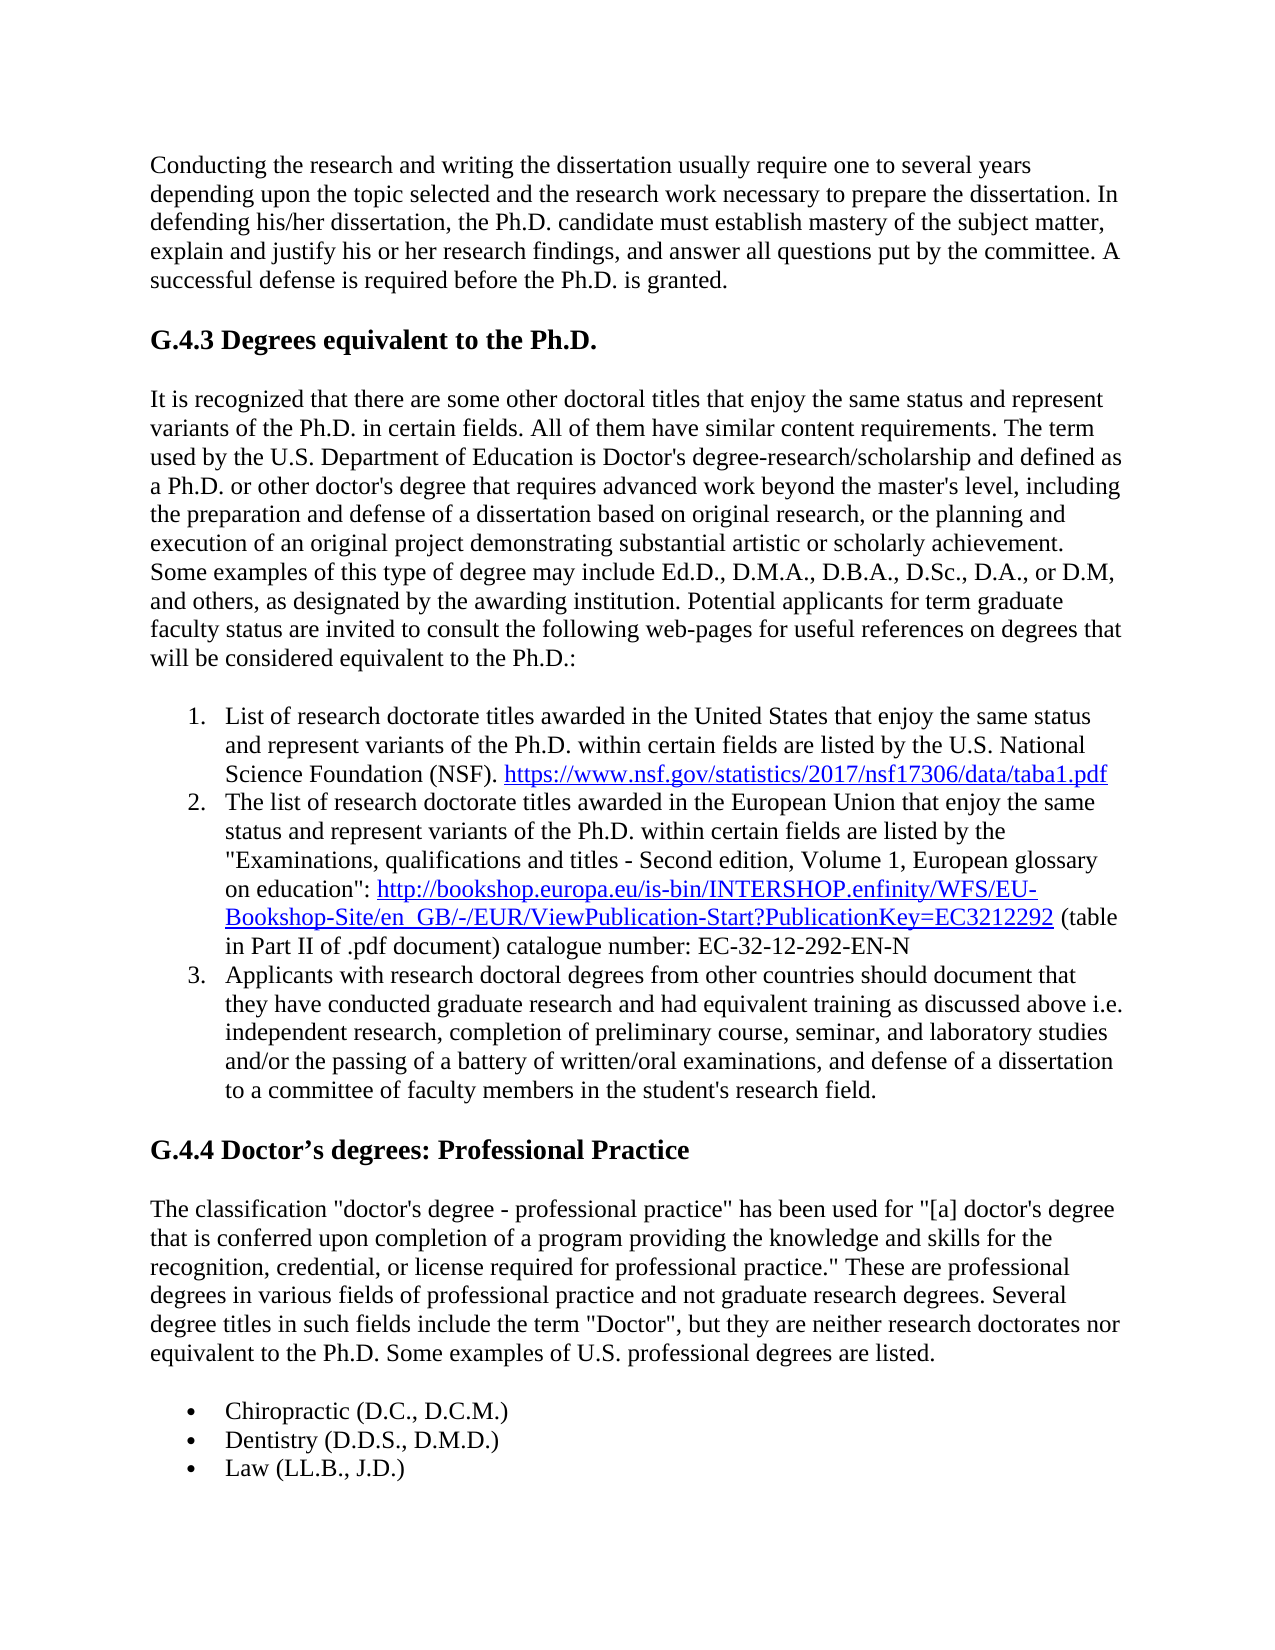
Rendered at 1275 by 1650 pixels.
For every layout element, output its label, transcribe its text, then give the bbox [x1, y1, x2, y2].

list List of research doctorate titles awarded in the United States that enjoy the same status and represent variants of the Ph.D. within certain fields are listed by the U.S. National Science Foundation (NSF). https://www.nsf.gov/statistics/2017/nsf17306/data/taba1.pdf [187, 701, 1125, 787]
list The list of research doctorate titles awarded in the European Union that enjoy the same status and represent variants of the Ph.D. within certain fields are listed by the "Examinations, qualifications and titles - Second edition, Volume 1, European glossary on education": http://bookshop.europa.eu/is-bin/INTERSHOP.enfinity/WFS/EU-Bookshop-Site/en_GB/-/EUR/ViewPublication-Start?PublicationKey=EC3212292 (table in Part II of .pdf document) catalogue number: EC-32-12-292-EN-N [187, 787, 1125, 960]
text The classification "doctor's degree - professional practice" has been used for "[a] doctor's degree that is conferred upon completion of a program providing the knowledge and skills for the recognition, credential, or license required for professional practice." These are professional degrees in various fields of professional practice and not graduate research degrees. Several degree titles in such fields include the term "Doctor", but they are neither research doctorates nor equivalent to the Ph.D. Some examples of U.S. professional degrees are listed. [150, 1194, 1125, 1367]
text It is recognized that there are some other doctoral titles that enjoy the same status and represent variants of the Ph.D. in certain fields. All of them have similar content requirements. The term used by the U.S. Department of Education is Doctor's degree-research/scholarship and defined as a Ph.D. or other doctor's degree that requires advanced work beyond the master's level, including the preparation and defense of a dissertation based on original research, or the planning and execution of an original project demonstrating substantial artistic or scholarly achievement. Some examples of this type of degree may include Ed.D., D.M.A., D.B.A., D.Sc., D.A., or D.M, and others, as designated by the awarding institution. Potential applicants for term graduate faculty status are invited to consult the following web-pages for useful references on degrees that will be considered equivalent to the Ph.D.: [150, 384, 1125, 672]
list Chiropractic (D.C., D.C.M.) [187, 1396, 1125, 1425]
text G.4.3 Degrees equivalent to the Ph.D. [150, 323, 1125, 355]
list Dentistry (D.D.S., D.M.D.) [187, 1425, 1125, 1453]
list Applicants with research doctoral degrees from other countries should document that they have conducted graduate research and had equivalent training as discussed above i.e. independent research, completion of preliminary course, seminar, and laboratory studies and/or the passing of a battery of written/oral examinations, and defense of a dissertation to a committee of faculty members in the student's research field. [187, 960, 1125, 1104]
text G.4.4 Doctor’s degrees: Professional Practice [150, 1133, 1125, 1165]
list Law (LL.B., J.D.) [187, 1453, 1125, 1482]
text Conducting the research and writing the dissertation usually require one to several years depending upon the topic selected and the research work necessary to prepare the dissertation. In defending his/her dissertation, the Ph.D. candidate must establish mastery of the subject matter, explain and justify his or her research findings, and answer all questions put by the committee. A successful defense is required before the Ph.D. is granted. [150, 150, 1125, 294]
